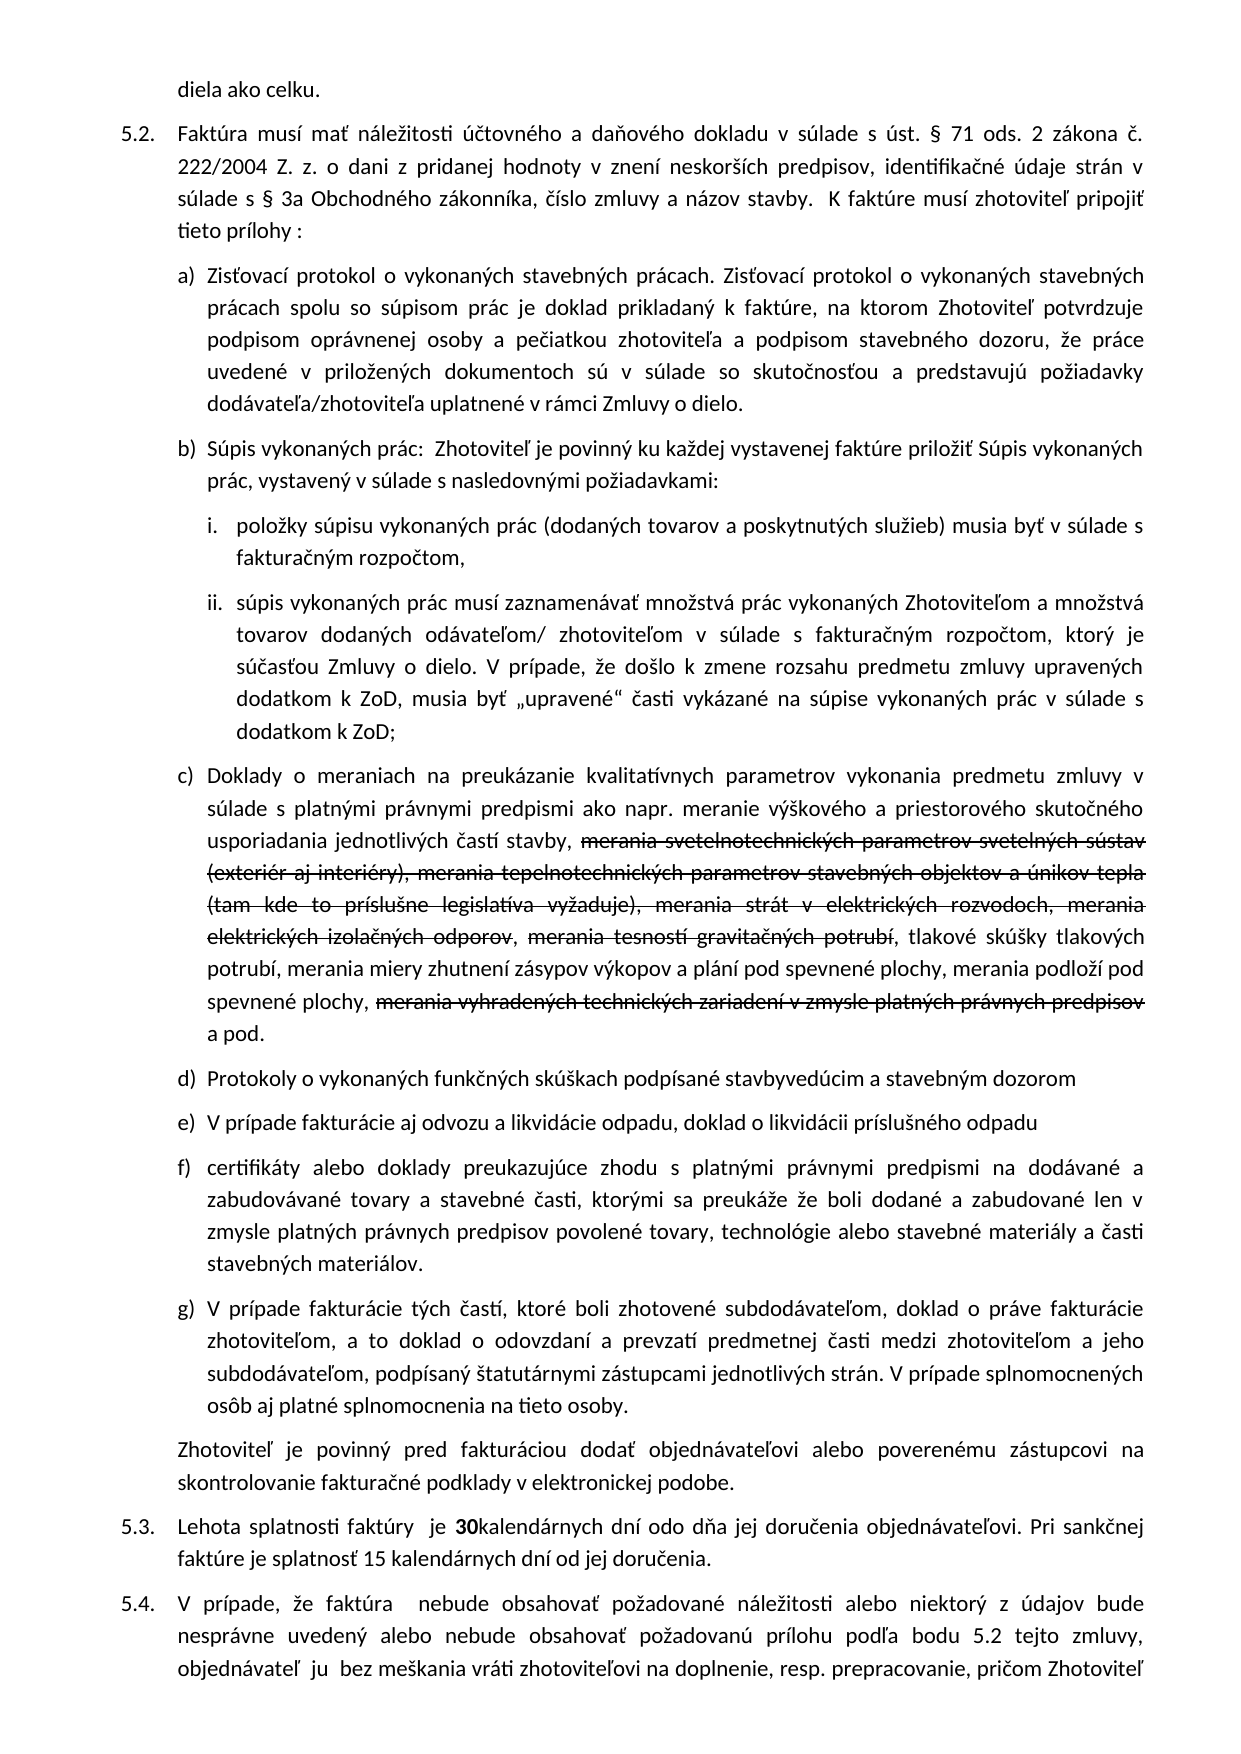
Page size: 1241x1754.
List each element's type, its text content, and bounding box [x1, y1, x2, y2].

text d) Protokoly o vykonaných funkčných skúškach podpísané stavbyvedúcim a stavebným dozorom [177, 1064, 1146, 1092]
text c) Doklady o meraniach na preukázanie kvalitatívnych parametrov vykonania predmetu zmluvy v súlade s platnými právnymi predpismi ako napr. meranie výškového a priestorového skutočného usporiadania jednotlivých častí stavby, merania svetelnotechnických parametrov svetelných sústav (exteriér aj interiéry), merania tepelnotechnických parametrov stavebných objektov a únikov tepla (tam kde to príslušne legislatíva vyžaduje), merania strát v elektrických rozvodoch, merania elektrických izolačných odporov, merania tesností gravitačných potrubí, tlakové skúšky tlakových potrubí, merania miery zhutnení zásypov výkopov a plání pod spevnené plochy, merania podloží pod spevnené plochy, merania vyhradených technických zariadení v zmysle platných právnych predpisov a pod. [177, 761, 1146, 1047]
text 5.2. Faktúra musí mať náležitosti účtovného a daňového dokladu v súlade s úst. § 71 ods. 2 zákona č. 222/2004 Z. z. o dani z pridanej hodnoty v znení neskorších predpisov, identifikačné údaje strán v súlade s § 3a Obchodného zákonníka, číslo zmluvy a názov stavby. K faktúre musí zhotoviteľ pripojiť tieto prílohy : [121, 119, 1146, 244]
text Zhotoviteľ je povinný pred fakturáciou dodať objednávateľovi alebo poverenému zástupcovi na skontrolovanie fakturačné podklady v elektronickej podobe. [177, 1436, 1146, 1496]
text e) V prípade fakturácie aj odvozu a likvidácie odpadu, doklad o likvidácii príslušného odpadu [177, 1108, 1146, 1136]
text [121, 75, 1142, 103]
text i. položky súpisu vykonaných prác (dodaných tovarov a poskytnutých služieb) musia byť v súlade s fakturačným rozpočtom, [207, 511, 1146, 571]
text f) certifikáty alebo doklady preukazujúce zhodu s platnými právnymi predpismi na dodávané a zabudovávané tovary a stavebné časti, ktorými sa preukáže že boli dodané a zabudované len v zmysle platných právnych predpisov povolené tovary, technológie alebo stavebné materiály a časti stavebných materiálov. [177, 1153, 1146, 1278]
text 5.3. Lehota splatnosti faktúry je 30kalendárnych dní odo dňa jej doručenia objednávateľovi. Pri sankčnej faktúre je splatnosť 15 kalendárnych dní od jej doručenia. [121, 1512, 1146, 1573]
text ii. súpis vykonaných prác musí zaznamenávať množstvá prác vykonaných Zhotoviteľom a množstvá tovarov dodaných odávateľom/ zhotoviteľom v súlade s fakturačným rozpočtom, ktorý je súčasťou Zmluvy o dielo. V prípade, že došlo k zmene rozsahu predmetu zmluvy upravených dodatkom k ZoD, musia byť „upravené“ časti vykázané na súpise vykonaných prác v súlade s dodatkom k ZoD; [207, 588, 1146, 745]
text a) Zisťovací protokol o vykonaných stavebných prácach. Zisťovací protokol o vykonaných stavebných prácach spolu so súpisom prác je doklad prikladaný k faktúre, na ktorom Zhotoviteľ potvrdzuje podpisom oprávnenej osoby a pečiatkou zhotoviteľa a podpisom stavebného dozoru, že práce uvedené v priložených dokumentoch sú v súlade so skutočnosťou a predstavujú požiadavky dodávateľa/zhotoviteľa uplatnené v rámci Zmluvy o dielo. [177, 261, 1146, 418]
text b) Súpis vykonaných prác: Zhotoviteľ je povinný ku každej vystavenej faktúre priložiť Súpis vykonaných prác, vystavený v súlade s nasledovnými požiadavkami: [177, 434, 1146, 494]
text g) V prípade fakturácie tých častí, ktoré boli zhotovené subdodávateľom, doklad o práve fakturácie zhotoviteľom, a to doklad o odovzdaní a prevzatí predmetnej časti medzi zhotoviteľom a jeho subdodávateľom, podpísaný štatutárnymi zástupcami jednotlivých strán. V prípade splnomocnených osôb aj platné splnomocnenia na tieto osoby. [177, 1294, 1146, 1419]
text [121, 1589, 1146, 1682]
